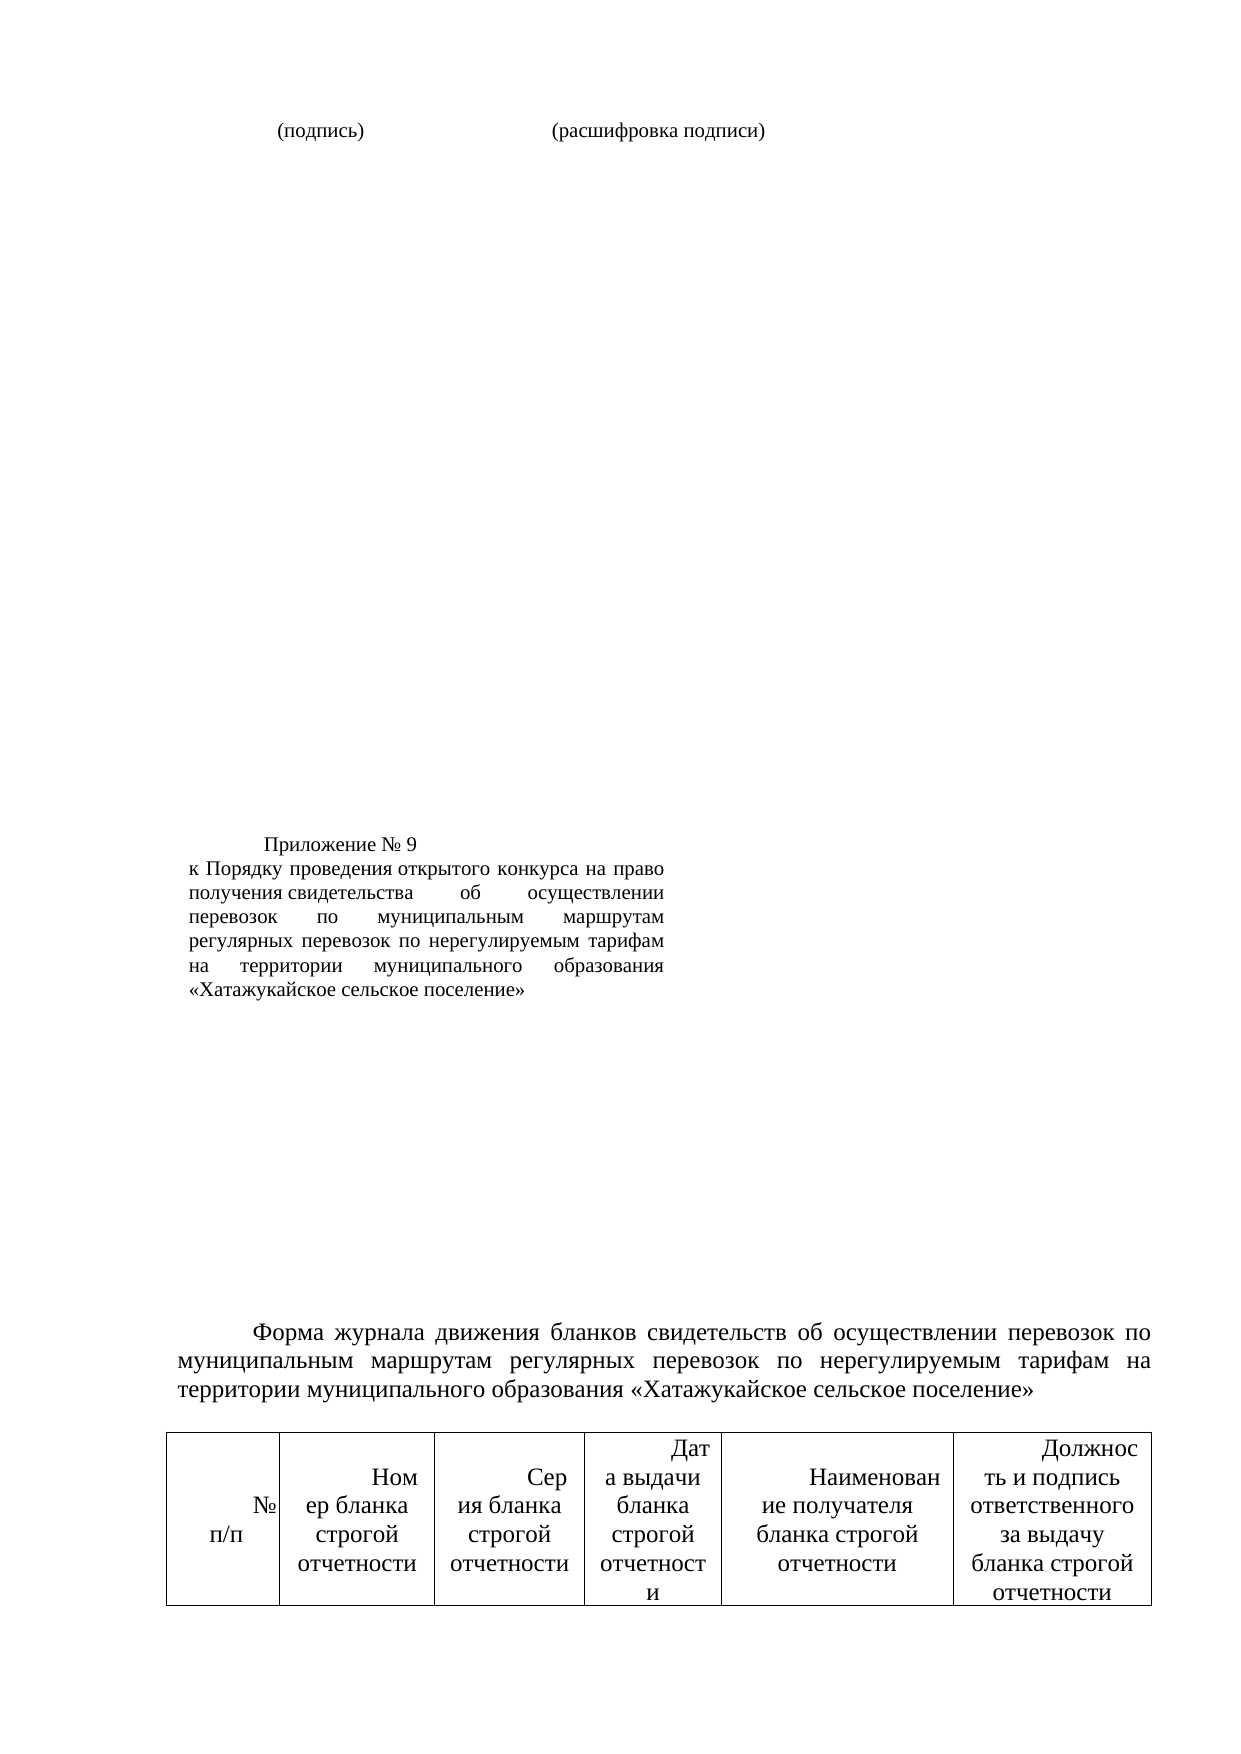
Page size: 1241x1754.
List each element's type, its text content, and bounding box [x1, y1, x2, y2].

table_header Должность и подпись ответственного за выдачу бланка строгой отчетности [954, 1433, 1151, 1605]
table_header Дата выдачи бланка строгой отчетности [585, 1433, 721, 1605]
text Форма журнала движения бланков свидетельств об осуществлении перевозок по муниципальным маршрутам регулярных перевозок по нерегулируемым тарифам на территории муниципального образования «Хатажукайское сельское поселение» [177, 1317, 1152, 1403]
text (подпись) (расшифровка подписи) [177, 118, 1152, 142]
table_header Номер бланка строгой отчетности [280, 1433, 434, 1605]
table_header Наименование получателя бланка строгой отчетности [722, 1433, 953, 1605]
table_header Серия бланка строгой отчетности [435, 1433, 584, 1605]
table_header Приложение № 9 к Порядку проведения открытого конкурса на право получения свидетельства об осуществлении перевозок по муниципальным маршрутам регулярных перевозок по нерегулируемым тарифам на территории муниципального образования «Хатажукайское сельское поселение» [177, 142, 676, 1029]
table_header № п/п [167, 1433, 279, 1605]
